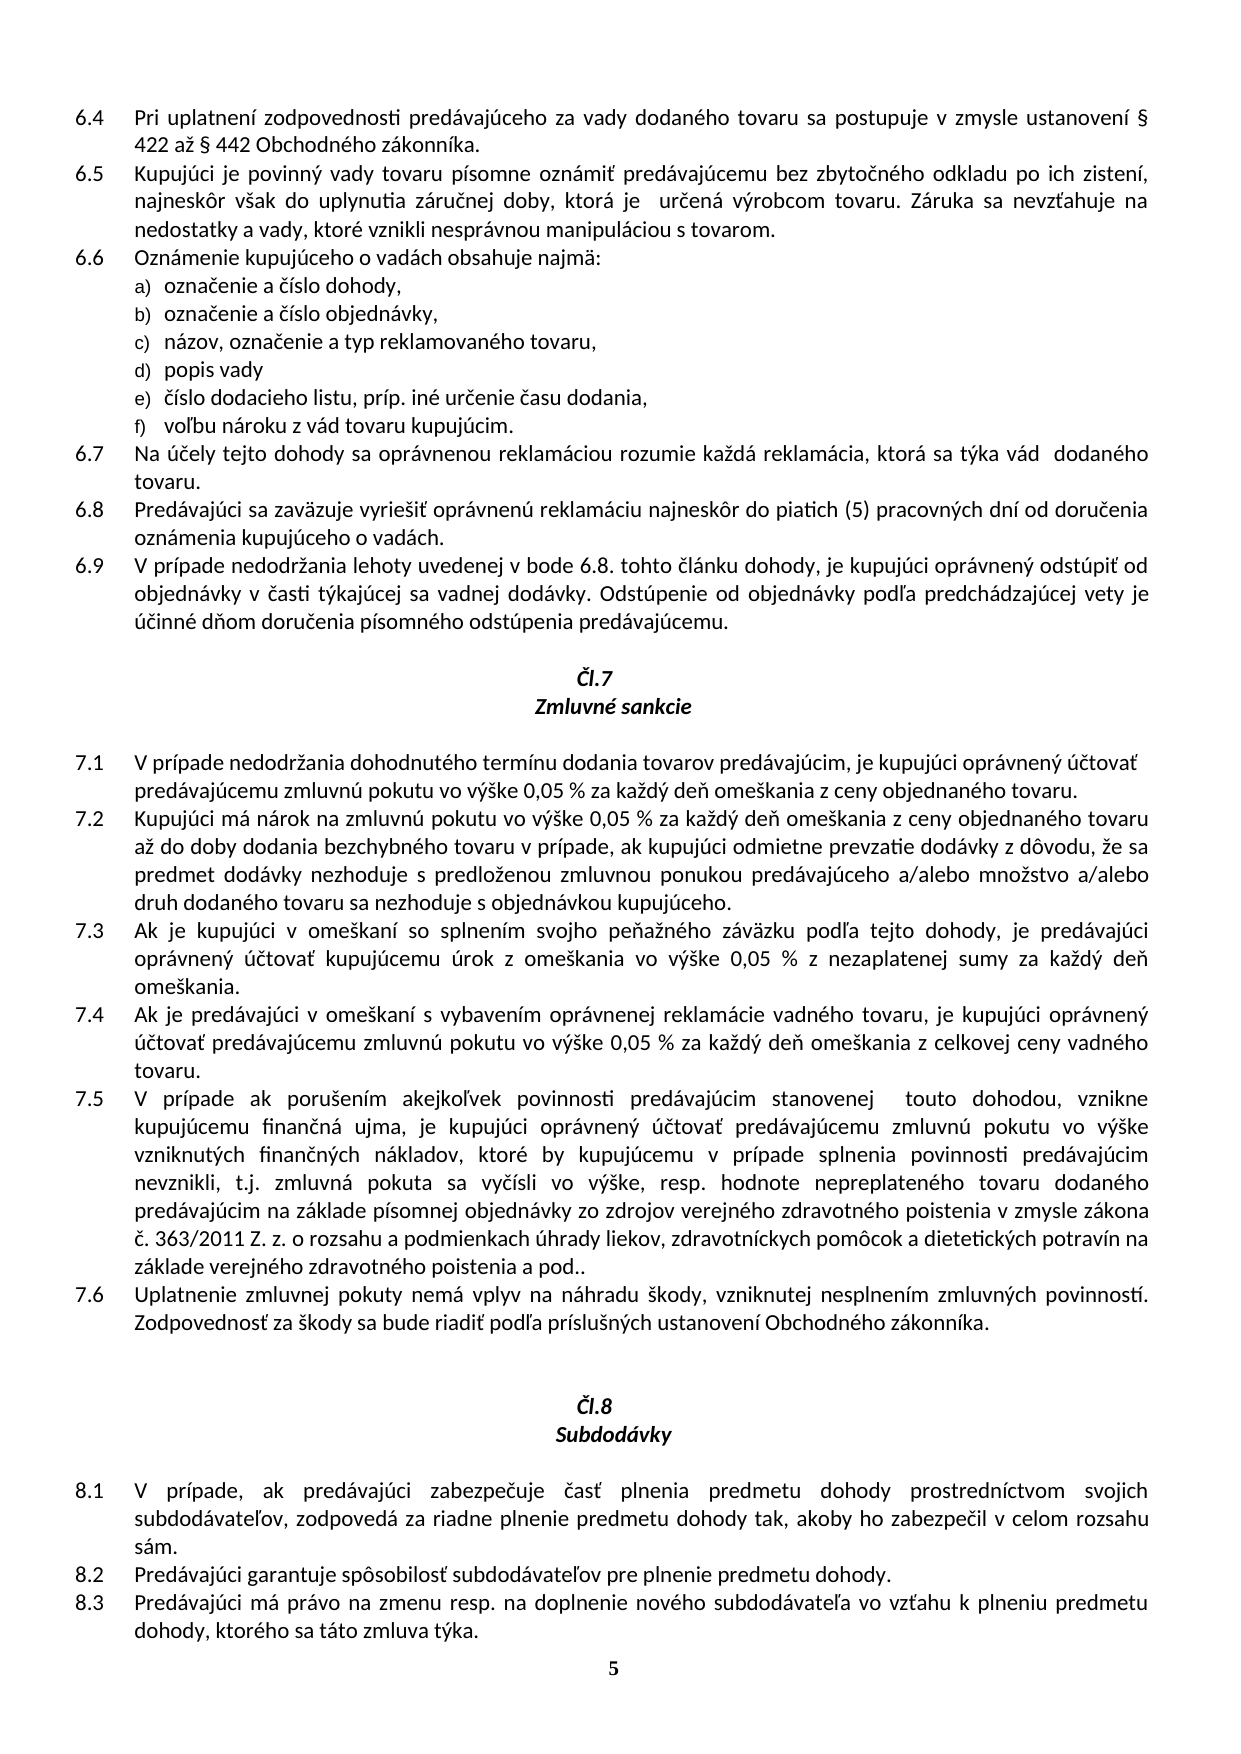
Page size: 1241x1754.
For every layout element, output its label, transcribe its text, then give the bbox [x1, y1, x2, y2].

list V prípade nedodržania dohodnutého termínu dodania tovarov predávajúcim, je kupujúci oprávnený účtovať predávajúcemu zmluvnú pokutu vo výške 0,05 % za každý deň omeškania z ceny objednaného tovaru. [75, 748, 1139, 804]
list voľbu nároku z vád tovaru kupujúcim. [134, 411, 1151, 439]
list Uplatnenie zmluvnej pokuty nemá vplyv na náhradu škody, vzniknutej nesplnením zmluvných povinností. Zodpovednosť za škody sa bude riadiť podľa príslušných ustanovení Obchodného zákonníka. [75, 1280, 1151, 1336]
list označenie a číslo dohody, [134, 271, 1151, 299]
text Subdodávky [112, 1420, 1114, 1448]
list Predávajúci sa zaväzuje vyriešiť oprávnenú reklamáciu najneskôr do piatich (5) pracovných dní od doručenia oznámenia kupujúceho o vadách. [75, 495, 1151, 551]
list V prípade, ak predávajúci zabezpečuje časť plnenia predmetu dohody prostredníctvom svojich subdodávateľov, zodpovedá za riadne plnenie predmetu dohody tak, akoby ho zabezpečil v celom rozsahu sám. [75, 1476, 1151, 1560]
list Ak je predávajúci v omeškaní s vybavením oprávnenej reklamácie vadného tovaru, je kupujúci oprávnený účtovať predávajúcemu zmluvnú pokutu vo výške 0,05 % za každý deň omeškania z celkovej ceny vadného tovaru. [75, 1000, 1151, 1084]
list Pri uplatnení zodpovednosti predávajúceho za vady dodaného tovaru sa postupuje v zmysle ustanovení § 422 až § 442 Obchodného zákonníka. [75, 103, 1151, 159]
list Predávajúci má právo na zmenu resp. na doplnenie nového subdodávateľa vo vzťahu k plneniu predmetu dohody, ktorého sa táto zmluva týka. [75, 1588, 1151, 1644]
list Kupujúci je povinný vady tovaru písomne oznámiť predávajúcemu bez zbytočného odkladu po ich zistení, najneskôr však do uplynutia záručnej doby, ktorá je určená výrobcom tovaru. Záruka sa nevzťahuje na nedostatky a vady, ktoré vznikli nesprávnou manipuláciou s tovarom. [75, 159, 1151, 243]
list názov, označenie a typ reklamovaného tovaru, [134, 327, 1151, 355]
list V prípade nedodržania lehoty uvedenej v bode 6.8. tohto článku dohody, je kupujúci oprávnený odstúpiť od objednávky v časti týkajúcej sa vadnej dodávky. Odstúpenie od objednávky podľa predchádzajúcej vety je účinné dňom doručenia písomného odstúpenia predávajúcemu. [75, 551, 1151, 635]
list Oznámenie kupujúceho o vadách obsahuje najmä: [75, 243, 1151, 271]
list číslo dodacieho listu, príp. iné určenie času dodania, [134, 383, 1151, 411]
list Predávajúci garantuje spôsobilosť subdodávateľov pre plnenie predmetu dohody. [75, 1560, 1151, 1588]
text Zmluvné sankcie [112, 692, 1114, 720]
list Na účely tejto dohody sa oprávnenou reklamáciou rozumie každá reklamácia, ktorá sa týka vád dodaného tovaru. [75, 439, 1151, 495]
list Ak je kupujúci v omeškaní so splnením svojho peňažného záväzku podľa tejto dohody, je predávajúci oprávnený účtovať kupujúcemu úrok z omeškania vo výške 0,05 % z nezaplatenej sumy za každý deň omeškania. [75, 916, 1151, 1000]
list Kupujúci má nárok na zmluvnú pokutu vo výške 0,05 % za každý deň omeškania z ceny objednaného tovaru až do doby dodania bezchybného tovaru v prípade, ak kupujúci odmietne prevzatie dodávky z dôvodu, že sa predmet dodávky nezhoduje s predloženou zmluvnou ponukou predávajúceho a/alebo množstvo a/alebo druh dodaného tovaru sa nezhoduje s objednávkou kupujúceho. [75, 804, 1151, 916]
list označenie a číslo objednávky, [134, 299, 1151, 327]
list popis vady [134, 355, 1151, 383]
list V prípade ak porušením akejkoľvek povinnosti predávajúcim stanovenej touto dohodou, vznikne kupujúcemu finančná ujma, je kupujúci oprávnený účtovať predávajúcemu zmluvnú pokutu vo výške vzniknutých finančných nákladov, ktoré by kupujúcemu v prípade splnenia povinnosti predávajúcim nevznikli, t.j. zmluvná pokuta sa vyčísli vo výške, resp. hodnote nepreplateného tovaru dodaného predávajúcim na základe písomnej objednávky zo zdrojov verejného zdravotného poistenia v zmysle zákona č. 363/2011 Z. z. o rozsahu a podmienkach úhrady liekov, zdravotníckych pomôcok a dietetických potravín na základe verejného zdravotného poistenia a pod.. [75, 1084, 1151, 1280]
